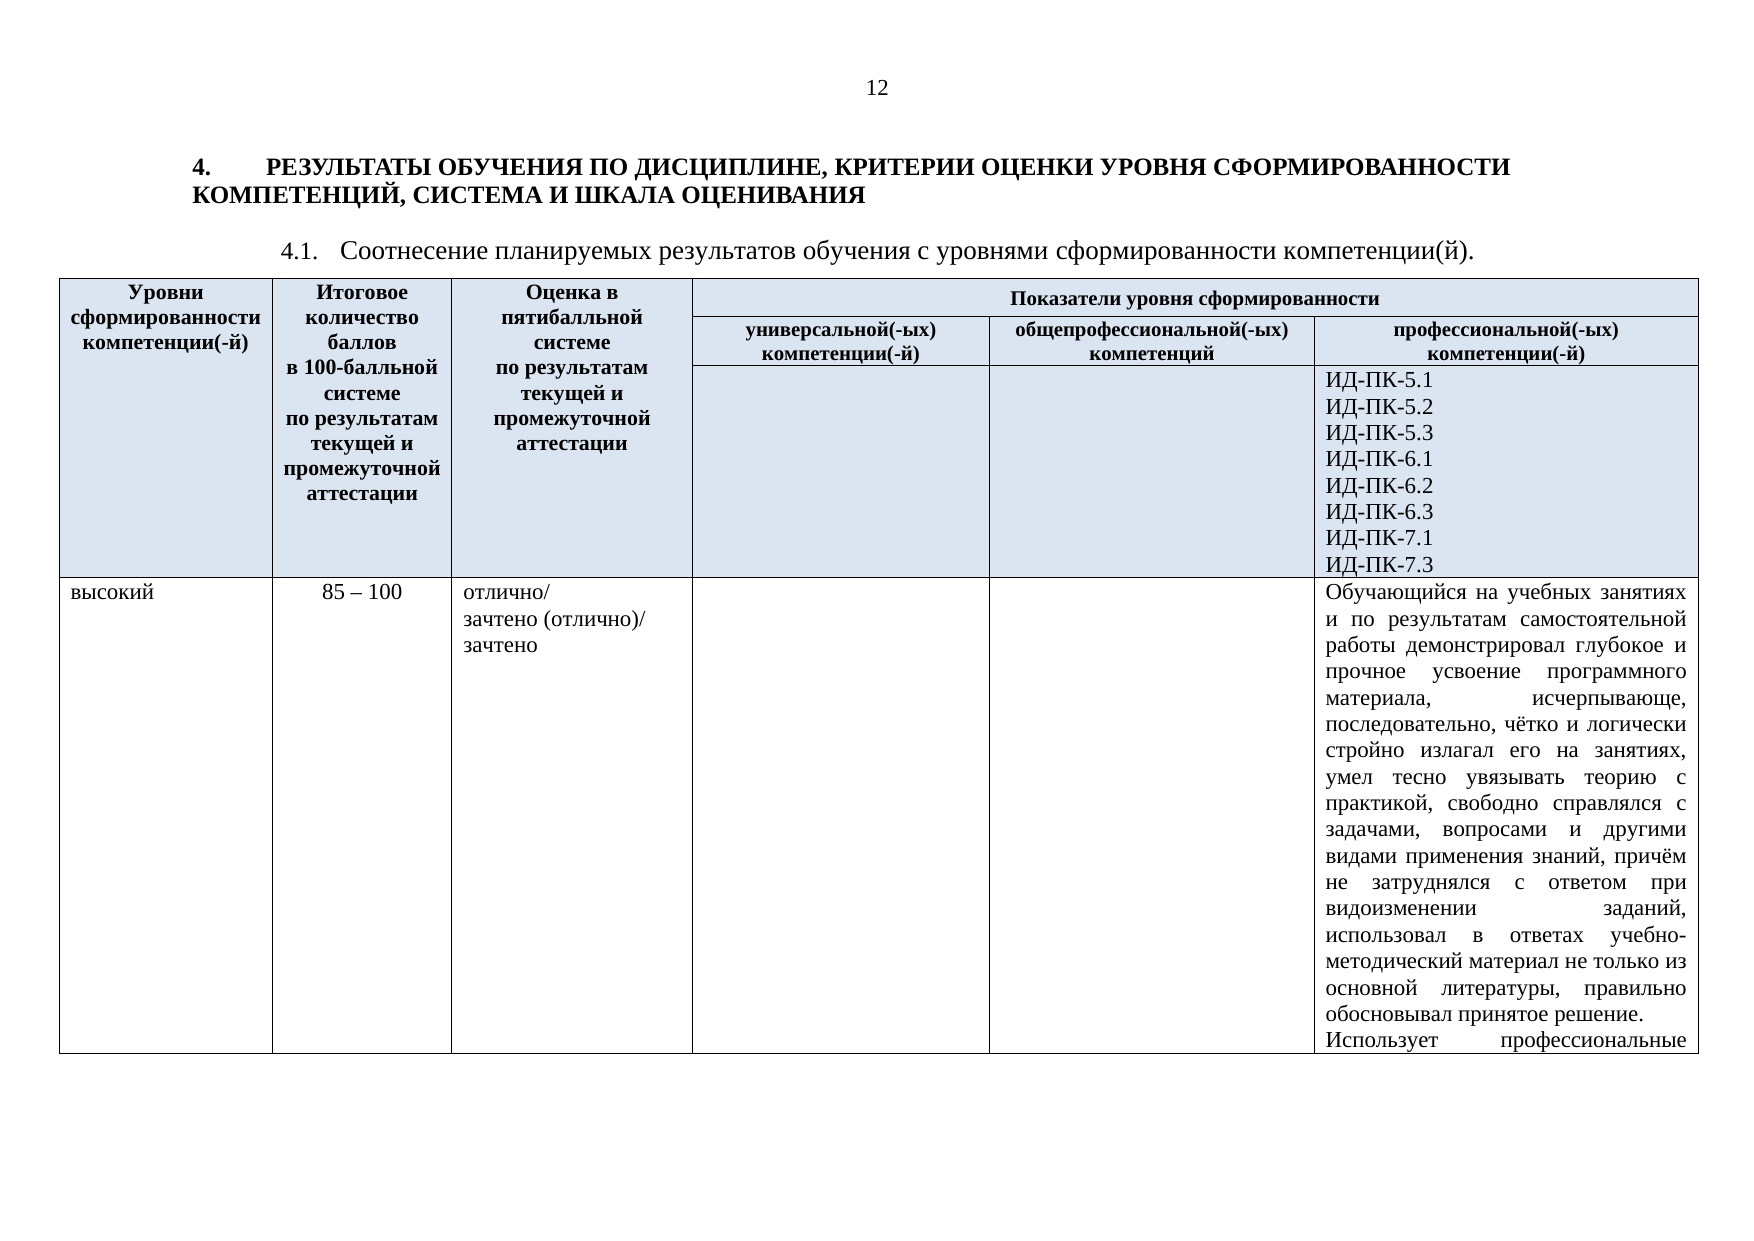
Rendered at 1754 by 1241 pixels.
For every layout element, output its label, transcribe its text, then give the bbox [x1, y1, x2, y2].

table_cell универсальной(-ых) компетенции(-й) [693, 317, 989, 365]
table_header Итоговое количество баллов в 100-балльной системе по результатам текущей и промежуточной аттестации [273, 279, 451, 577]
table_cell высокий [60, 578, 272, 1053]
table_header Оценка в пятибалльной системе по результатам текущей и промежуточной аттестации [452, 279, 692, 577]
table_cell [693, 366, 989, 577]
table_cell [990, 366, 1314, 577]
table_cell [1315, 578, 1698, 1053]
subtitle Соотнесение планируемых результатов обучения с уровнями сформированности компетенции(й). [281, 234, 1636, 265]
table_cell [990, 578, 1314, 1053]
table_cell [452, 578, 692, 1053]
subtitle РЕЗУЛЬТАТЫ ОБУЧЕНИЯ ПО ДИСЦИПЛИНЕ, КРИТЕРИИ ОЦЕНКИ УРОВНЯ СФОРМИРОВАННОСТИ КОМПЕТЕНЦИЙ, СИСТЕМА И ШКАЛА ОЦЕНИВАНИЯ [192, 152, 1636, 209]
table_cell общепрофессиональной(-ых) компетенций [990, 317, 1314, 365]
table_header Уровни сформированности компетенции(-й) [60, 279, 272, 577]
table_cell 85 – 100 [273, 578, 451, 1053]
table_cell профессиональной(-ых) компетенции(-й) [1315, 317, 1698, 365]
table_cell ИД-ПК-5.1 ИД-ПК-5.2 ИД-ПК-5.3 ИД-ПК-6.1 ИД-ПК-6.2 ИД-ПК-6.3 ИД-ПК-7.1 ИД-ПК-7.3 [1315, 366, 1698, 577]
table_header Показатели уровня сформированности [693, 279, 1698, 316]
table_cell [693, 578, 989, 1053]
